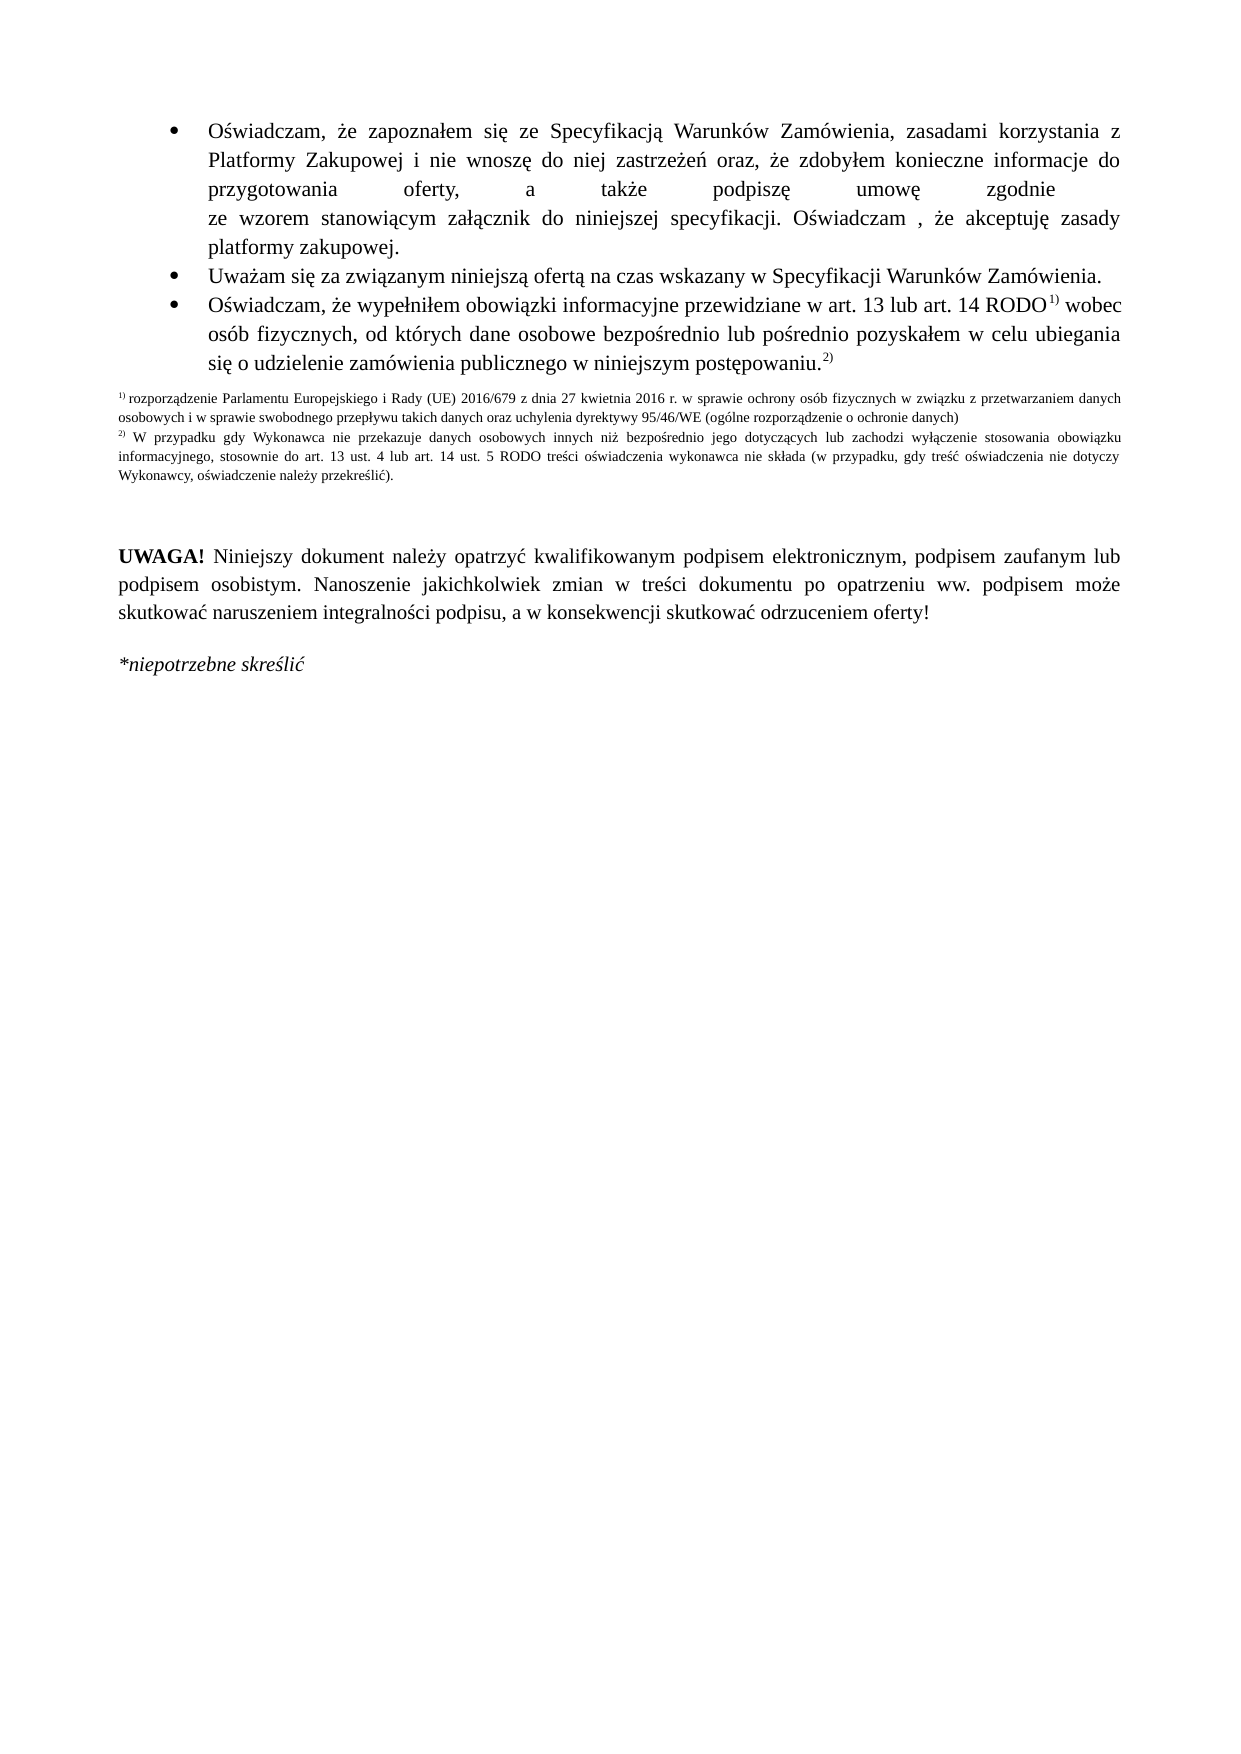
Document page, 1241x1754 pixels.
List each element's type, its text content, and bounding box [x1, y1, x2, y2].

text *niepotrzebne skreślić [118, 652, 1122, 676]
text UWAGA! Niniejszy dokument należy opatrzyć kwalifikowanym podpisem elektronicznym, podpisem zaufanym lub podpisem osobistym. Nanoszenie jakichkolwiek zmian w treści dokumentu po opatrzeniu ww. podpisem może skutkować naruszeniem integralności podpisu, a w konsekwencji skutkować odrzuceniem oferty! [118, 544, 1122, 624]
text 1) rozporządzenie Parlamentu Europejskiego i Rady (UE) 2016/679 z dnia 27 kwietnia 2016 r. w sprawie ochrony osób fizycznych w związku z przetwarzaniem danych osobowych i w sprawie swobodnego przepływu takich danych oraz uchylenia dyrektywy 95/46/WE (ogólne rozporządzenie o ochronie danych) [118, 390, 1122, 426]
list Uważam się za związanym niniejszą ofertą na czas wskazany w Specyfikacji Warunków Zamówienia. [170, 263, 1122, 288]
list Oświadczam, że wypełniłem obowiązki informacyjne przewidziane w art. 13 lub art. 14 RODO1) wobec osób fizycznych, od których dane osobowe bezpośrednio lub pośrednio pozyskałem w celu ubiegania się o udzielenie zamówienia publicznego w niniejszym postępowaniu.2) [170, 292, 1122, 375]
list Oświadczam, że zapoznałem się ze Specyfikacją Warunków Zamówienia, zasadami korzystania z Platformy Zakupowej i nie wnoszę do niej zastrzeżeń oraz, że zdobyłem konieczne informacje do przygotowania oferty, a także podpiszę umowę zgodnie ze wzorem stanowiącym załącznik do niniejszej specyfikacji. Oświadczam , że akceptuję zasady platformy zakupowej. [170, 118, 1122, 259]
text 2) W przypadku gdy Wykonawca nie przekazuje danych osobowych innych niż bezpośrednio jego dotyczących lub zachodzi wyłączenie stosowania obowiązku informacyjnego, stosownie do art. 13 ust. 4 lub art. 14 ust. 5 RODO treści oświadczenia wykonawca nie składa (w przypadku, gdy treść oświadczenia nie dotyczy Wykonawcy, oświadczenie należy przekreślić). [118, 428, 1122, 484]
